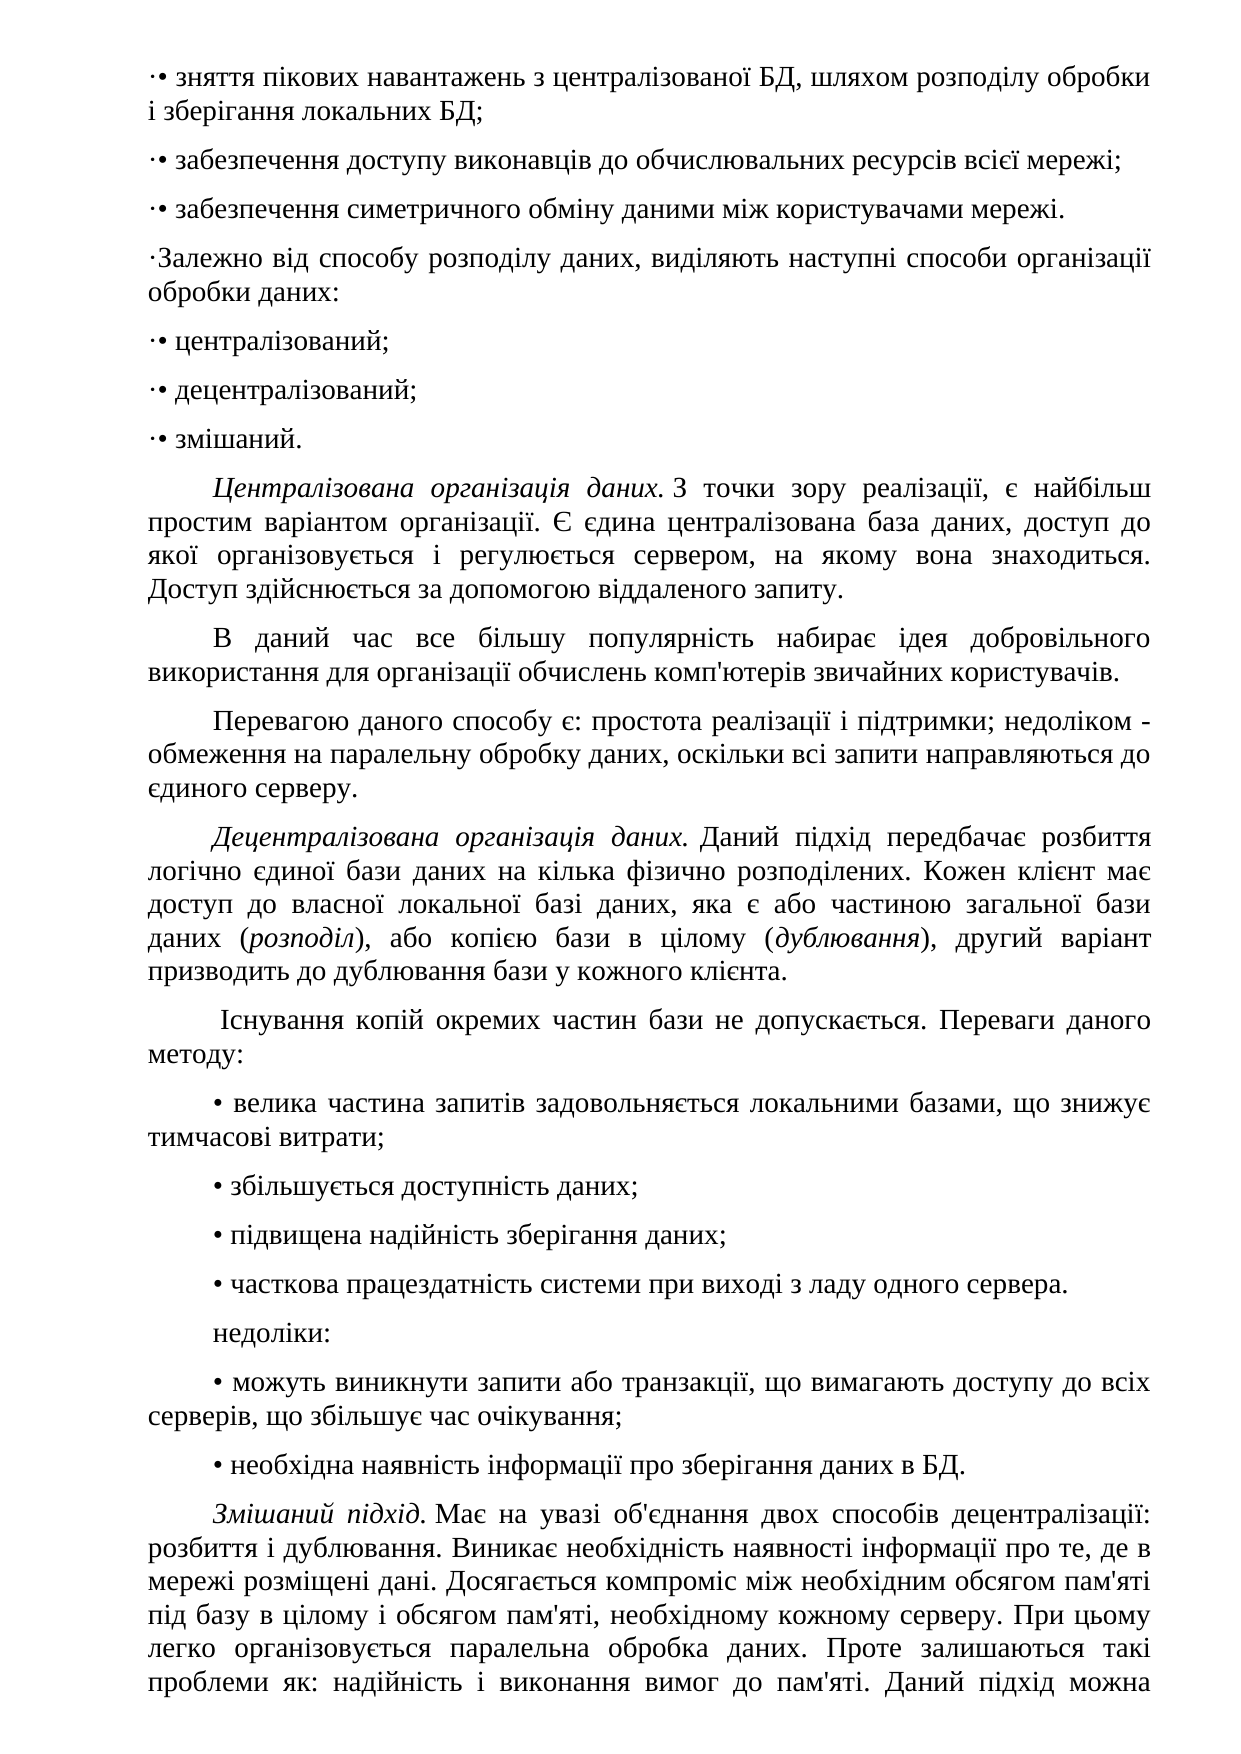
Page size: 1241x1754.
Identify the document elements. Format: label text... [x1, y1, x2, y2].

text ·• забезпечення доступу виконавців до обчислювальних ресурсів всієї мережі; [148, 142, 1152, 175]
text Існування копій окремих частин бази не допускається. Переваги даного методу: [148, 1002, 1152, 1069]
text • часткова працездатність системи при виході з ладу одного сервера. [148, 1266, 1152, 1300]
text Перевагою даного способу є: простота реалізації і підтримки; недоліком - обмеження на паралельну обробку даних, оскільки всі запити направляються до єдиного серверу. [148, 703, 1152, 803]
text • збільшується доступність даних; [148, 1168, 1152, 1201]
text • можуть виникнути запити або транзакції, що вимагають доступу до всіх серверів, що збільшує час очікування; [148, 1364, 1152, 1432]
text В даний час все більшу популярність набирає ідея добровільного використання для організації обчислень комп'ютерів звичайних користувачів. [148, 620, 1152, 687]
text недоліки: [148, 1315, 1152, 1349]
text ·• забезпечення симетричного обміну даними між користувачами мережі. [148, 191, 1152, 224]
text ·• централізований; [148, 323, 1152, 356]
text Централізована організація даних. З точки зору реалізації, є найбільш простим варіантом організації. Є єдина централізована база даних, доступ до якої організовується і регулюється сервером, на якому вона знаходиться. Доступ здійснюється за допомогою віддаленого запиту. [148, 470, 1152, 604]
text ·Залежно від способу розподілу даних, виділяють наступні способи організації обробки даних: [148, 240, 1152, 307]
text • велика частина запитів задовольняється локальними базами, що знижує тимчасові витрати; [148, 1085, 1152, 1152]
text • підвищена надійність зберігання даних; [148, 1217, 1152, 1251]
text ·• децентралізований; [148, 372, 1152, 406]
text Децентралізована організація даних. Даний підхід передбачає розбиття логічно єдиної бази даних на кілька фізично розподілених. Кожен клієнт має доступ до власної локальної базі даних, яка є або частиною загальної бази даних (розподіл), або копією бази в цілому (дублювання), другий варіант призводить до дублювання бази у кожного клієнта. [148, 819, 1152, 987]
text ·• змішаний. [148, 421, 1152, 455]
text • необхідна наявність інформації про зберігання даних в БД. [148, 1447, 1152, 1481]
text ·• зняття пікових навантажень з централізованої БД, шляхом розподілу обробки і зберігання локальних БД; [148, 59, 1152, 126]
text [148, 1496, 1152, 1698]
